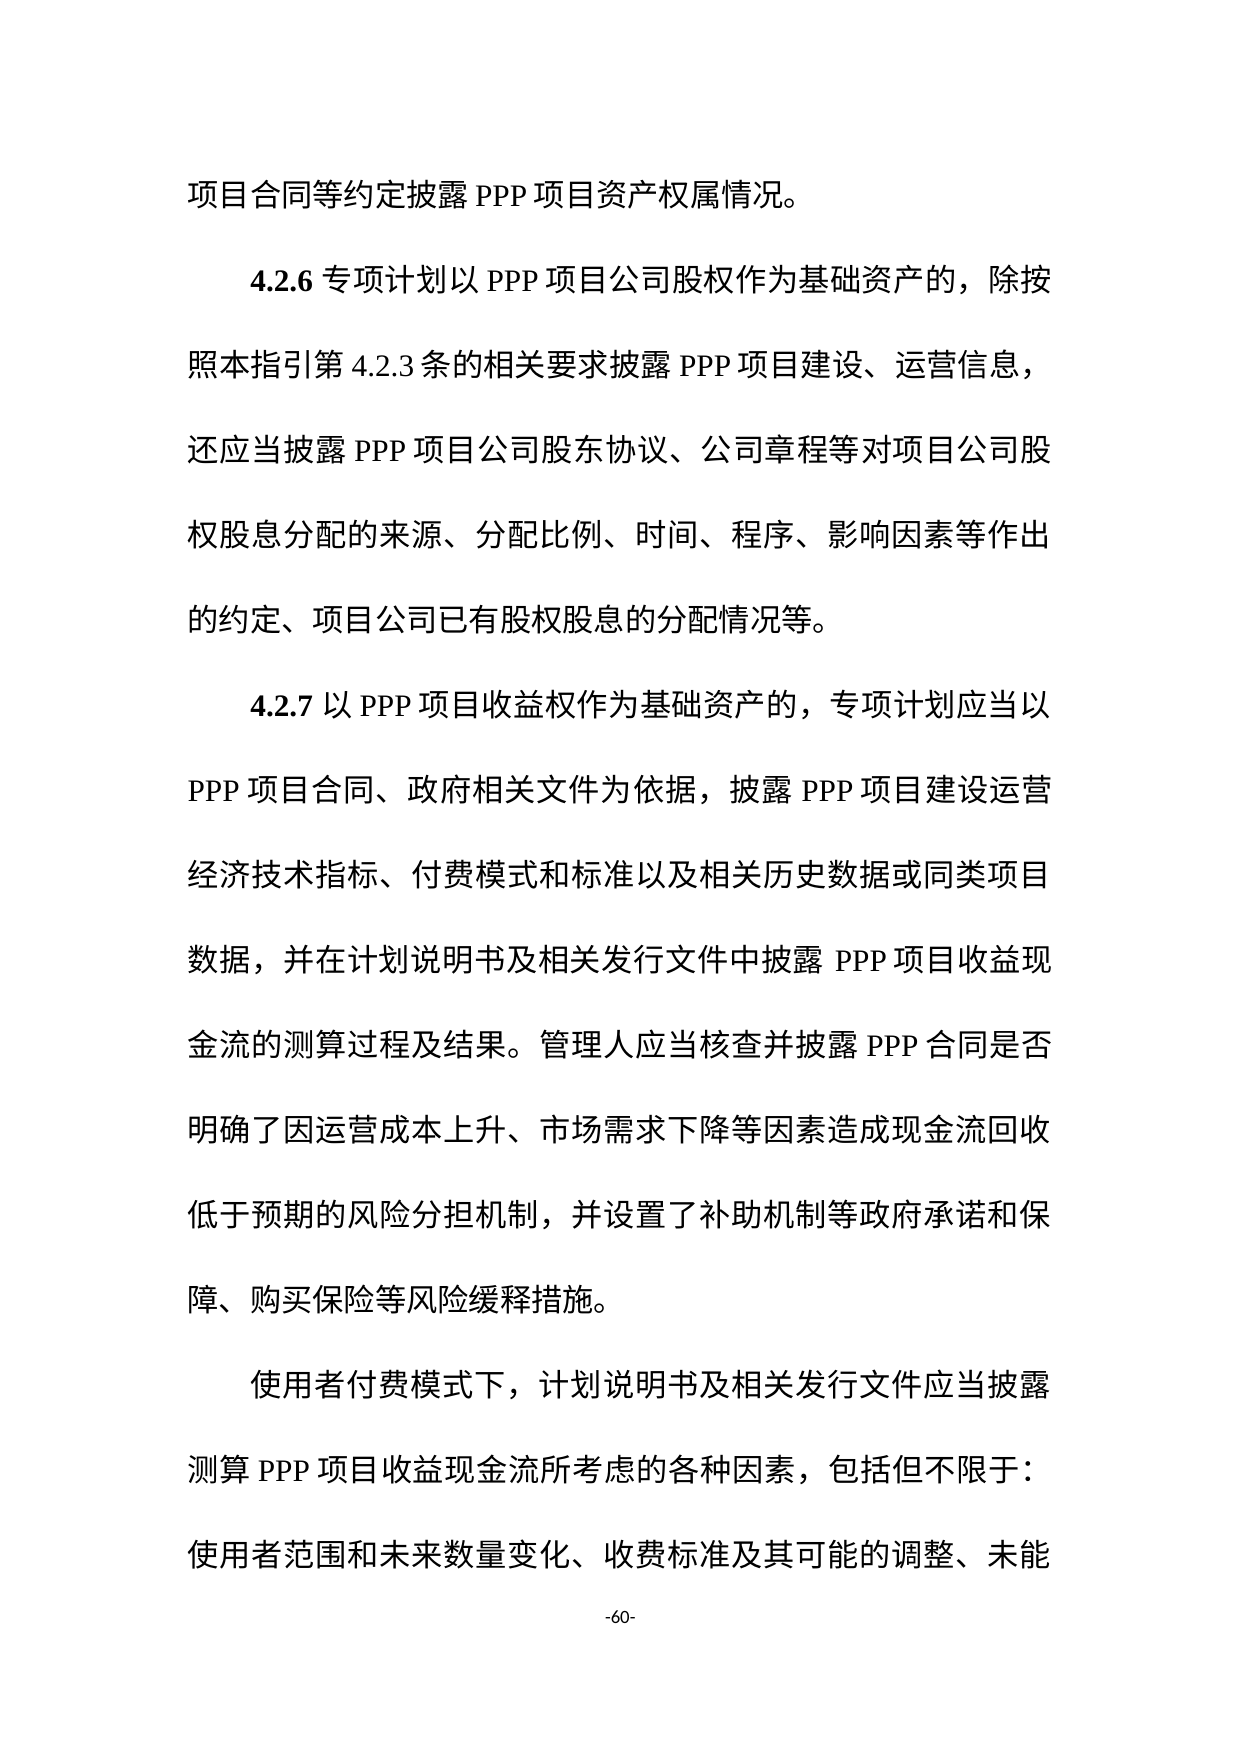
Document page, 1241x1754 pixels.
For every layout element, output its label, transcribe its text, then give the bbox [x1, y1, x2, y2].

text 4.2.7 以PPP项目收益权作为基础资产的，专项计划应当以PPP项目合同、政府相关文件为依据，披露PPP项目建设运营经济技术指标、付费模式和标准以及相关历史数据或同类项目数据，并在计划说明书及相关发行文件中披露 PPP项目收益现金流的测算过程及结果。管理人应当核查并披露PPP合同是否明确了因运营成本上升、市场需求下降等因素造成现金流回收低于预期的风险分担机制，并设置了补助机制等政府承诺和保障、购买保险等风险缓释措施。 [187, 660, 1053, 1340]
text 4.2.6 专项计划以PPP项目公司股权作为基础资产的，除按照本指引第4.2.3条的相关要求披露PPP项目建设、运营信息，还应当披露PPP项目公司股东协议、公司章程等对项目公司股权股息分配的来源、分配比例、时间、程序、影响因素等作出的约定、项目公司已有股权股息的分配情况等。 [187, 235, 1053, 660]
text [187, 1340, 1053, 1595]
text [187, 150, 1053, 235]
